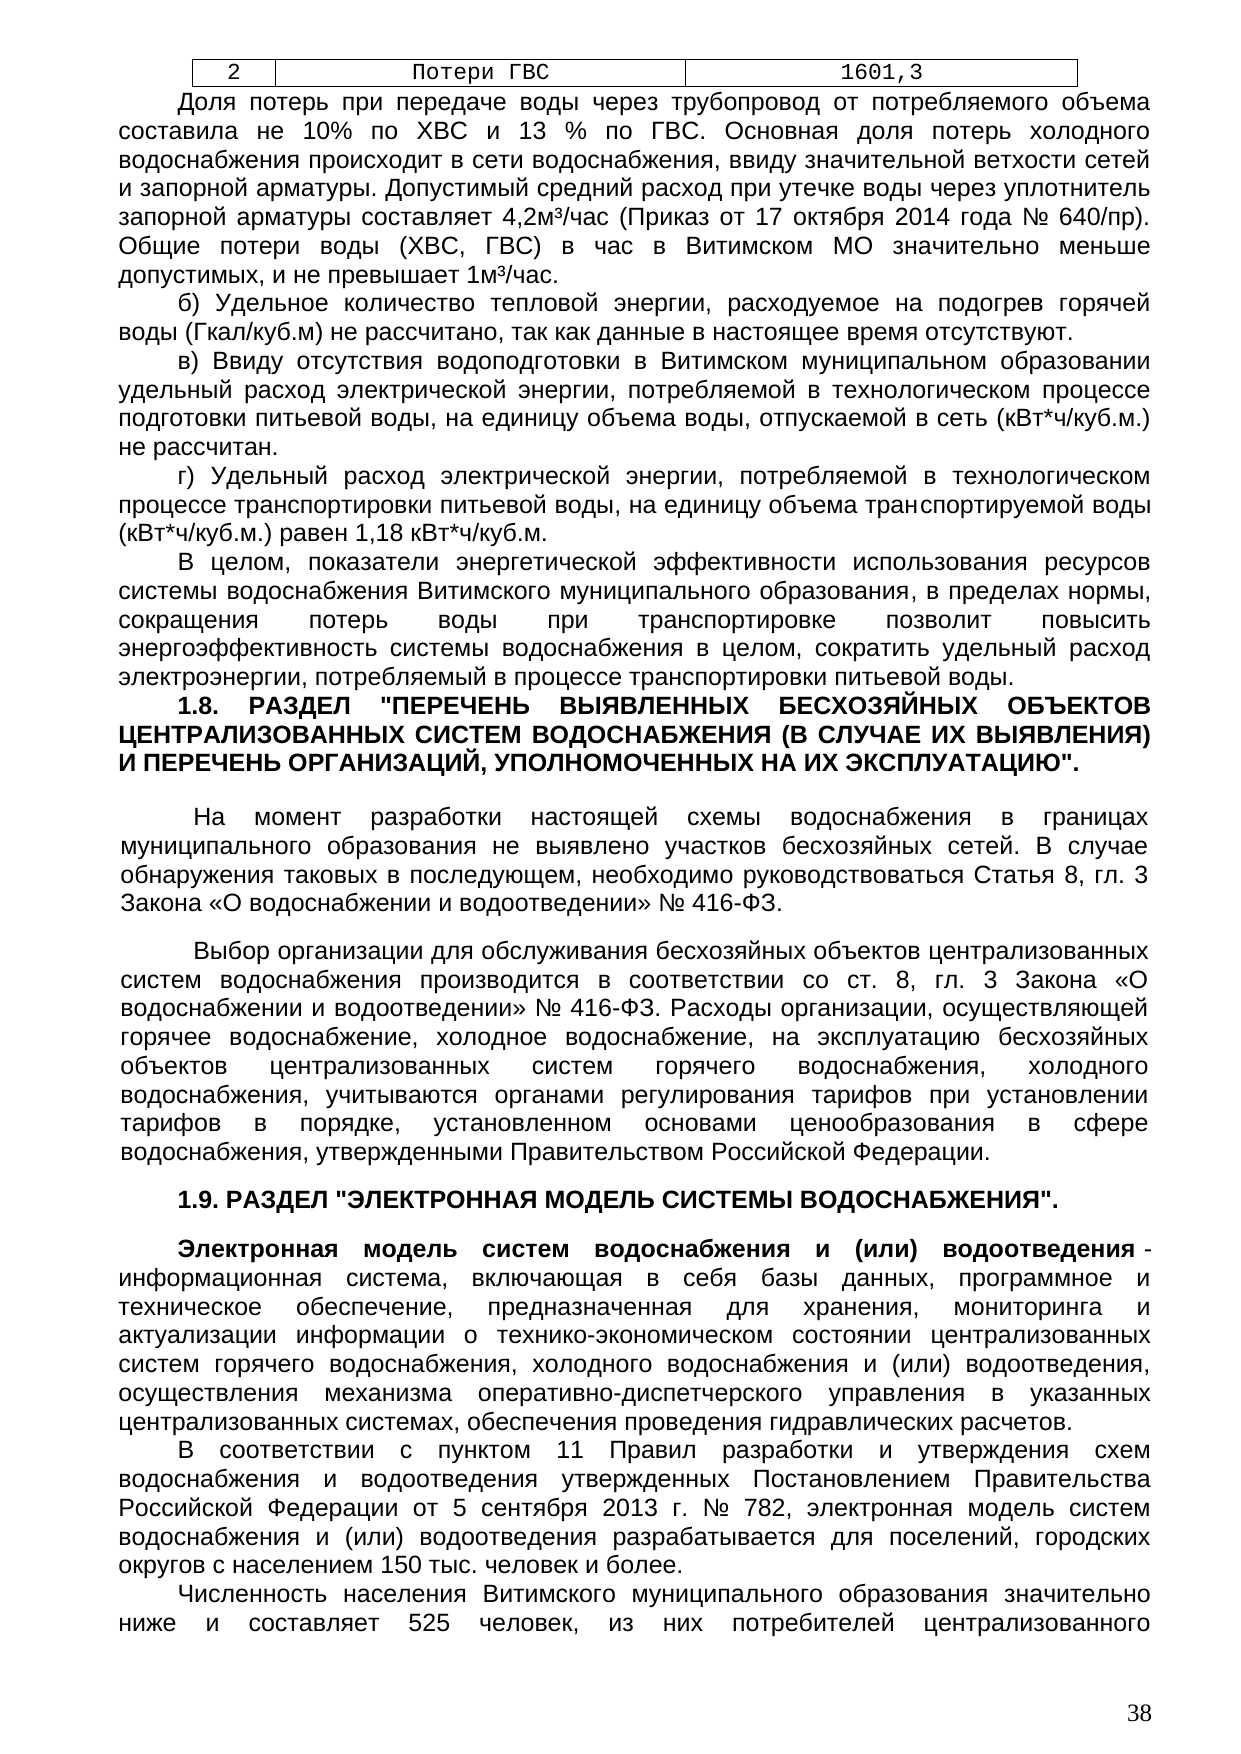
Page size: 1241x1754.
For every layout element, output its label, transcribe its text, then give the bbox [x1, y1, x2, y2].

subtitle 1.8. РАЗДЕЛ "ПЕРЕЧЕНЬ ВЫЯВЛЕННЫХ БЕСХОЗЯЙНЫХ ОБЪЕКТОВ ЦЕНТРАЛИЗОВАННЫХ СИСТЕМ ВОДОСНАБЖЕНИЯ (В СЛУЧАЕ ИХ ВЫЯВЛЕНИЯ) И ПЕРЕЧЕНЬ ОРГАНИЗАЦИЙ, УПОЛНОМОЧЕННЫХ НА ИХ ЭКСПЛУАТАЦИЮ". [118, 691, 1152, 777]
text б) Удельное количество тепловой энергии, расходуемое на подогрев горячей воды (Гкал/куб.м) не рассчитано, так как данные в настоящее время отсутствуют. [118, 288, 1152, 346]
text Электронная модель систем водоснабжения и (или) водоотведения - информационная система, включающая в себя базы данных, программное и техническое обеспечение, предназначенная для хранения, мониторинга и актуализации информации о технико-экономическом состоянии централизованных систем горячего водоснабжения, холодного водоснабжения и (или) водоотведения, осуществления механизма оперативно-диспетчерского управления в указанных централизованных системах, обеспечения проведения гидравлических расчетов. [118, 1234, 1152, 1435]
text В целом, показатели энергетической эффективности использования ресурсов системы водоснабжения Витимского муниципального образования, в пределах нормы, сокращения потерь воды при транспортировке позволит повысить энергоэффективность системы водоснабжения в целом, сократить удельный расход электроэнергии, потребляемый в процессе транспортировки питьевой воды. [118, 547, 1152, 691]
text 1.9. РАЗДЕЛ "ЭЛЕКТРОННАЯ МОДЕЛЬ СИСТЕМЫ ВОДОСНАБЖЕНИЯ". [118, 1184, 1152, 1213]
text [118, 1579, 1152, 1637]
text В соответствии с пунктом 11 Правил разработки и утверждения схем водоснабжения и водоотведения утвержденных Постановлением Правительства Российской Федерации от 5 сентября 2013 г. № 782, электронная модель систем водоснабжения и (или) водоотведения разрабатывается для поселений, городских округов с населением 150 тыс. человек и более. [118, 1435, 1152, 1579]
text Доля потерь при передаче воды через трубопровод от потребляемого объема составила не 10% по ХВС и 13 % по ГВС. Основная доля потерь холодного водоснабжения происходит в сети водоснабжения, ввиду значительной ветхости сетей и запорной арматуры. Допустимый средний расход при утечке воды через уплотнитель запорной арматуры составляет 4,2м³/час (Приказ от 17 октября 2014 года № 640/пр). Общие потери воды (ХВС, ГВС) в час в Витимском МО значительно меньше допустимых, и не превышает 1м³/час. [118, 87, 1152, 288]
text г) Удельный расход электрической энергии, потребляемой в технологическом процессе транспортировки питьевой воды, на единицу объема транспортируемой воды (кВт*ч/куб.м.) равен 1,18 кВт*ч/куб.м. [118, 461, 1152, 547]
text На момент разработки настоящей схемы водоснабжения в границах муниципального образования не выявлено участков бесхозяйных сетей. В случае обнаружения таковых в последующем, необходимо руководствоваться Статья 8, гл. 3 Закона «О водоснабжении и водоотведении» № 416-ФЗ. [120, 802, 1150, 917]
table_cell Потери ГВС [276, 60, 685, 86]
text в) Ввиду отсутствия водоподготовки в Витимском муниципальном образовании удельный расход электрической энергии, потребляемой в технологическом процессе подготовки питьевой воды, на единицу объема воды, отпускаемой в сеть (кВт*ч/куб.м.) не рассчитан. [118, 346, 1152, 461]
text Выбор организации для обслуживания бесхозяйных объектов централизованных систем водоснабжения производится в соответствии со ст. 8, гл. 3 Закона «О водоснабжении и водоотведении» № 416-ФЗ. Расходы организации, осуществляющей горячее водоснабжение, холодное водоснабжение, на эксплуатацию бесхозяйных объектов централизованных систем горячего водоснабжения, холодного водоснабжения, учитываются органами регулирования тарифов при установлении тарифов в порядке, установленном основами ценообразования в сфере водоснабжения, утвержденными Правительством Российской Федерации. [120, 936, 1150, 1166]
table_cell 2 [193, 60, 275, 86]
table_cell 1601,3 [686, 60, 1077, 86]
